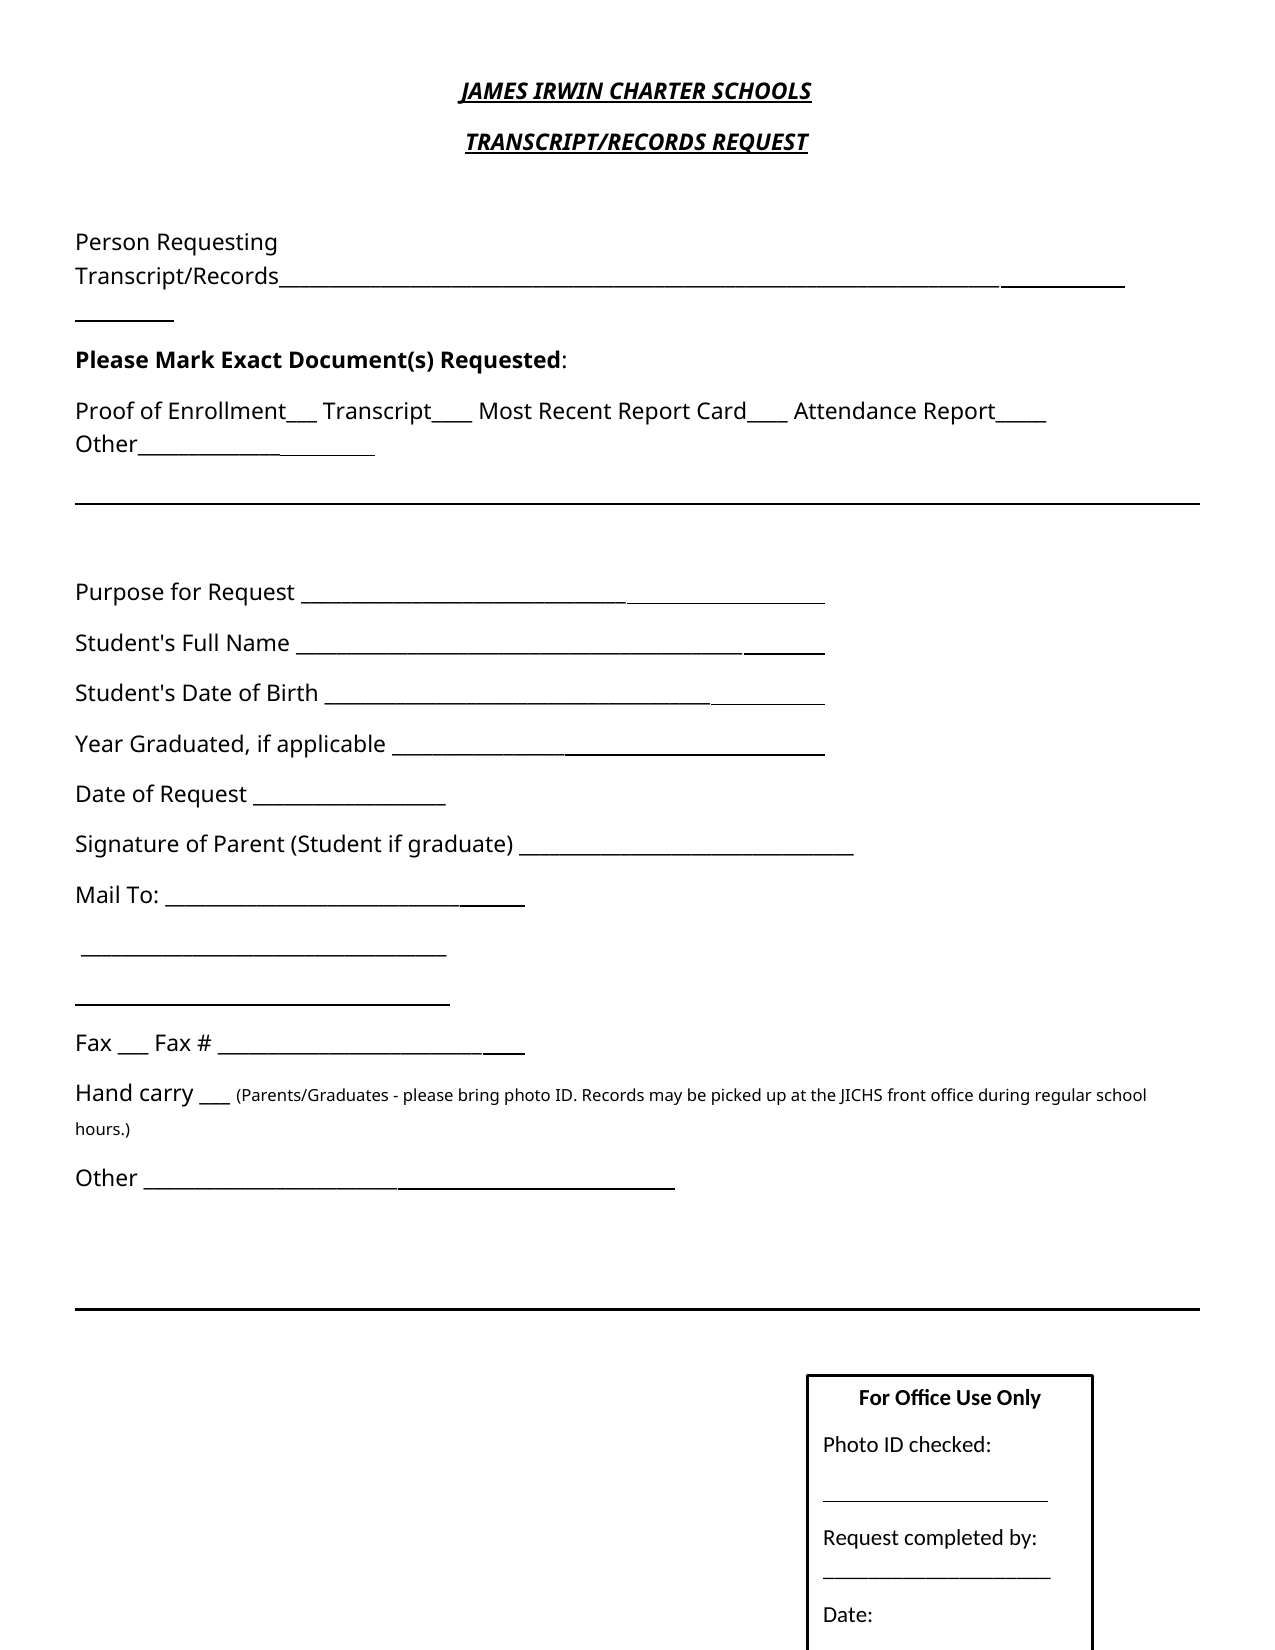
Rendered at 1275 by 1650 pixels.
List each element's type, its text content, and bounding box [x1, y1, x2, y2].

text Student's Date of Birth ______________________________________ [75, 677, 1200, 708]
text Please Mark Exact Document(s) Requested: [75, 344, 1200, 375]
text Other _________________________ [75, 1161, 1200, 1193]
text Hand carry ___ (Parents/Graduates - please bring photo ID. Records may be picked up at the JICHS front office during regular school hours.) [75, 1077, 1200, 1142]
text Mail To: _____________________________ [75, 879, 1200, 910]
text Person Requesting Transcript/Records_______________________________________________________________________ [75, 226, 1200, 325]
text Date of Request ___________________ [75, 778, 1200, 809]
text Purpose for Request ________________________________ [75, 576, 1200, 608]
text JAMES IRWIN CHARTER SCHOOLS [75, 75, 1200, 106]
text ____________________________________ [75, 929, 1200, 961]
text Year Graduated, if applicable _________________ [75, 728, 1200, 759]
text Student's Full Name ____________________________________________ [75, 627, 1200, 658]
text Fax ___ Fax # __________________________ [75, 1027, 1200, 1058]
text TRANSCRIPT/RECORDS REQUEST [75, 125, 1200, 157]
text Signature of Parent (Student if graduate) _________________________________ [75, 828, 1200, 860]
text Proof of Enrollment___ Transcript____ Most Recent Report Card____ Attendance Report_____ Other______________ [75, 394, 1200, 459]
